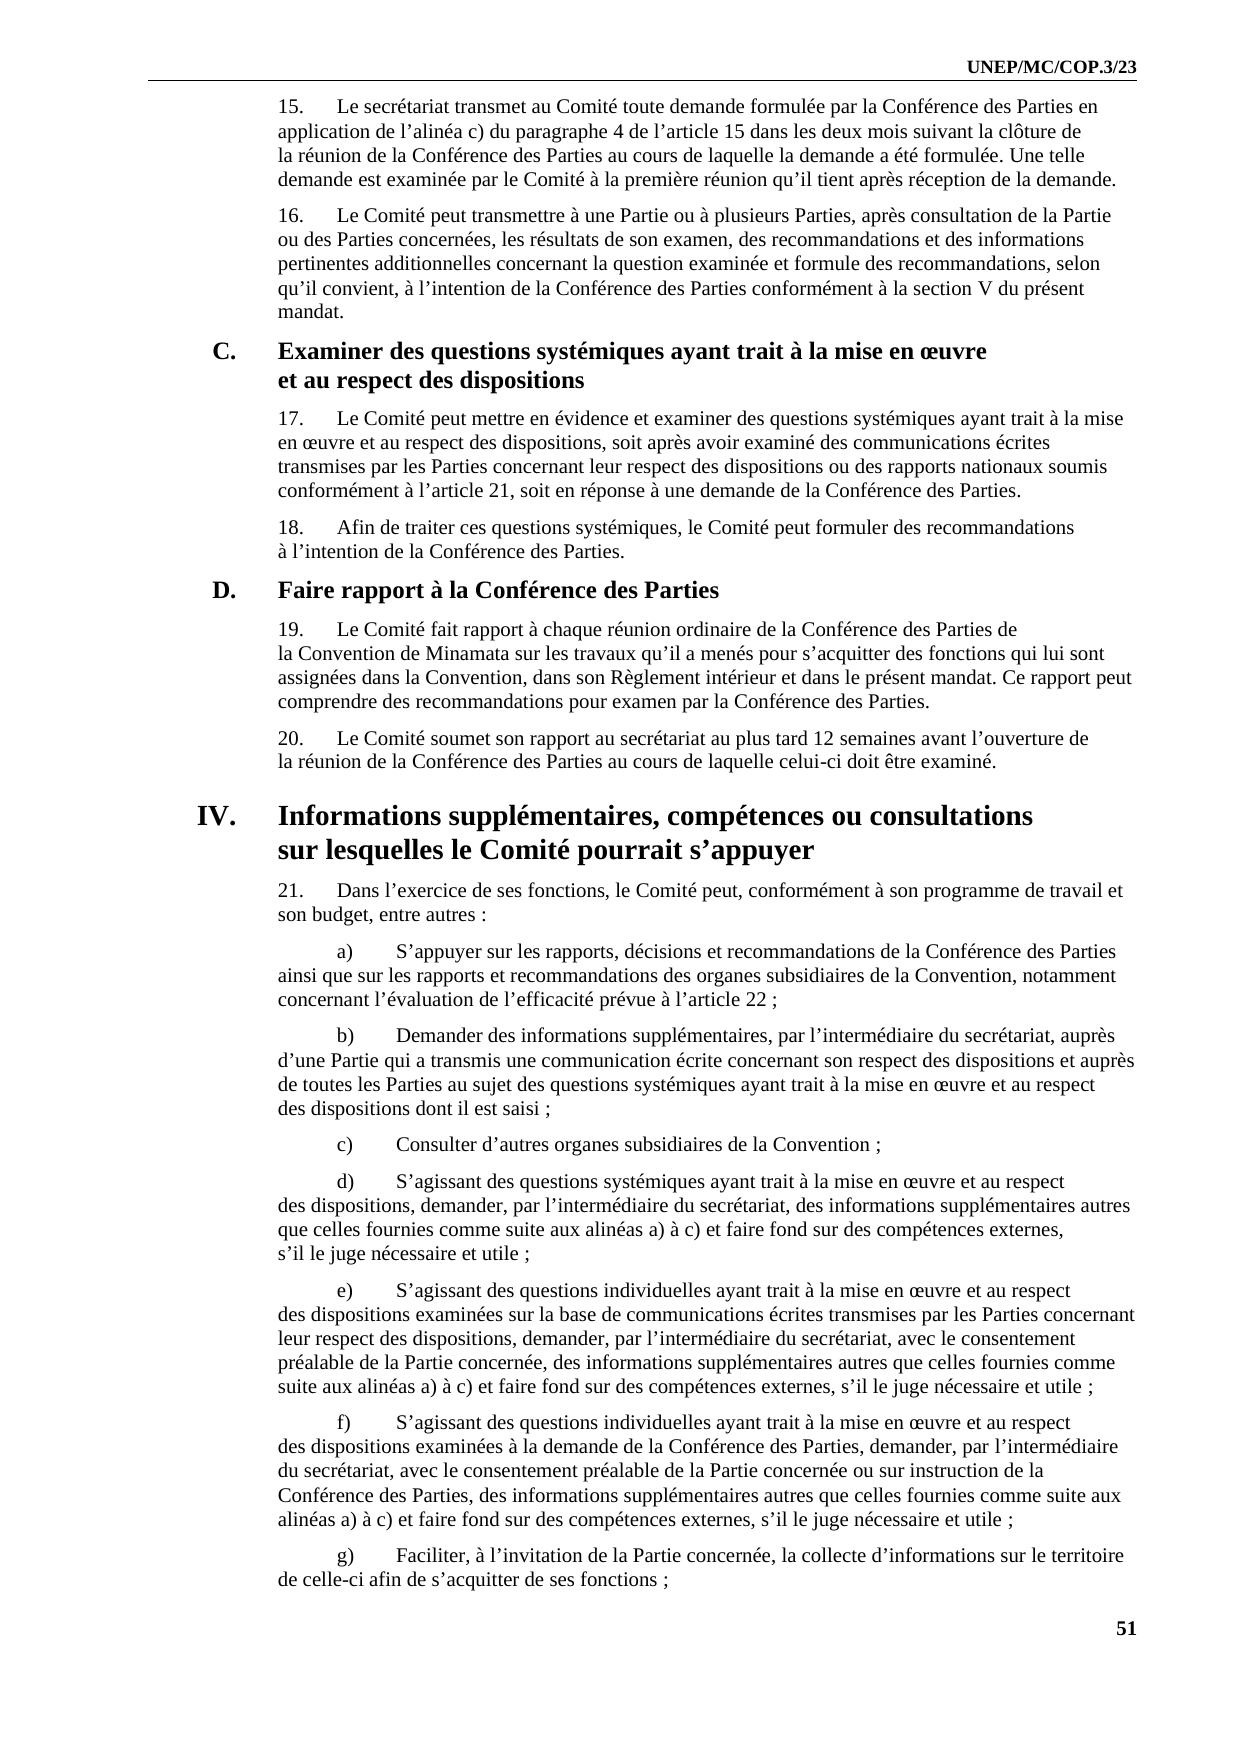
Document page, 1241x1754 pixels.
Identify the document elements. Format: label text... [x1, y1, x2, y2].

text C. Examiner des questions systémiques ayant trait à la mise en œuvre et au respect des dispositions [148, 336, 1107, 393]
text IV. Informations supplémentaires, compétences ou consultations sur lesquelles le Comité pourrait s’appuyer [148, 798, 1107, 866]
list Le Comité peut mettre en évidence et examiner des questions systémiques ayant trait à la mise en œuvre et au respect des dispositions, soit après avoir examiné des communications écrites transmises par les Parties concernant leur respect des dispositions ou des rapports nationaux soumis conformément à l’article 21, soit en réponse à une demande de la Conférence des Parties. [278, 406, 1137, 502]
list Le secrétariat transmet au Comité toute demande formulée par la Conférence des Parties en application de l’alinéa c) du paragraphe 4 de l’article 15 dans les deux mois suivant la clôture de la réunion de la Conférence des Parties au cours de laquelle la demande a été formulée. Une telle demande est examinée par le Comité à la première réunion qu’il tient après réception de la demande. [278, 94, 1137, 191]
list Afin de traiter ces questions systémiques, le Comité peut formuler des recommandations à l’intention de la Conférence des Parties. [278, 515, 1137, 563]
list S’agissant des questions individuelles ayant trait à la mise en œuvre et au respect des dispositions examinées à la demande de la Conférence des Parties, demander, par l’intermédiaire du secrétariat, avec le consentement préalable de la Partie concernée ou sur instruction de la Conférence des Parties, des informations supplémentaires autres que celles fournies comme suite aux alinéas a) à c) et faire fond sur des compétences externes, s’il le juge nécessaire et utile ; [278, 1410, 1137, 1531]
list Le Comité peut transmettre à une Partie ou à plusieurs Parties, après consultation de la Partie ou des Parties concernées, les résultats de son examen, des recommandations et des informations pertinentes additionnelles concernant la question examinée et formule des recommandations, selon qu’il convient, à l’intention de la Conférence des Parties conformément à la section V du présent mandat. [278, 203, 1137, 323]
list S’appuyer sur les rapports, décisions et recommandations de la Conférence des Parties ainsi que sur les rapports et recommandations des organes subsidiaires de la Convention, notamment concernant l’évaluation de l’efficacité prévue à l’article 22 ; [278, 939, 1137, 1011]
list S’agissant des questions systémiques ayant trait à la mise en œuvre et au respect des dispositions, demander, par l’intermédiaire du secrétariat, des informations supplémentaires autres que celles fournies comme suite aux alinéas a) à c) et faire fond sur des compétences externes, s’il le juge nécessaire et utile ; [278, 1169, 1137, 1265]
list Le Comité fait rapport à chaque réunion ordinaire de la Conférence des Parties de la Convention de Minamata sur les travaux qu’il a menés pour s’acquitter des fonctions qui lui sont assignées dans la Convention, dans son Règlement intérieur et dans le présent mandat. Ce rapport peut comprendre des recommandations pour examen par la Conférence des Parties. [278, 617, 1137, 713]
list Demander des informations supplémentaires, par l’intermédiaire du secrétariat, auprès d’une Partie qui a transmis une communication écrite concernant son respect des dispositions et auprès de toutes les Parties au sujet des questions systémiques ayant trait à la mise en œuvre et au respect des dispositions dont il est saisi ; [278, 1023, 1137, 1120]
text D. Faire rapport à la Conférence des Parties [148, 575, 1107, 604]
list Le Comité soumet son rapport au secrétariat au plus tard 12 semaines avant l’ouverture de la réunion de la Conférence des Parties au cours de laquelle celui-ci doit être examiné. [278, 725, 1137, 773]
list Faciliter, à l’invitation de la Partie concernée, la collecte d’informations sur le territoire de celle-ci afin de s’acquitter de ses fonctions ; [278, 1543, 1137, 1591]
list Consulter d’autres organes subsidiaires de la Convention ; [278, 1132, 1137, 1156]
list S’agissant des questions individuelles ayant trait à la mise en œuvre et au respect des dispositions examinées sur la base de communications écrites transmises par les Parties concernant leur respect des dispositions, demander, par l’intermédiaire du secrétariat, avec le consentement préalable de la Partie concernée, des informations supplémentaires autres que celles fournies comme suite aux alinéas a) à c) et faire fond sur des compétences externes, s’il le juge nécessaire et utile ; [278, 1277, 1137, 1398]
list Dans l’exercice de ses fonctions, le Comité peut, conformément à son programme de travail et son budget, entre autres : [278, 878, 1137, 926]
